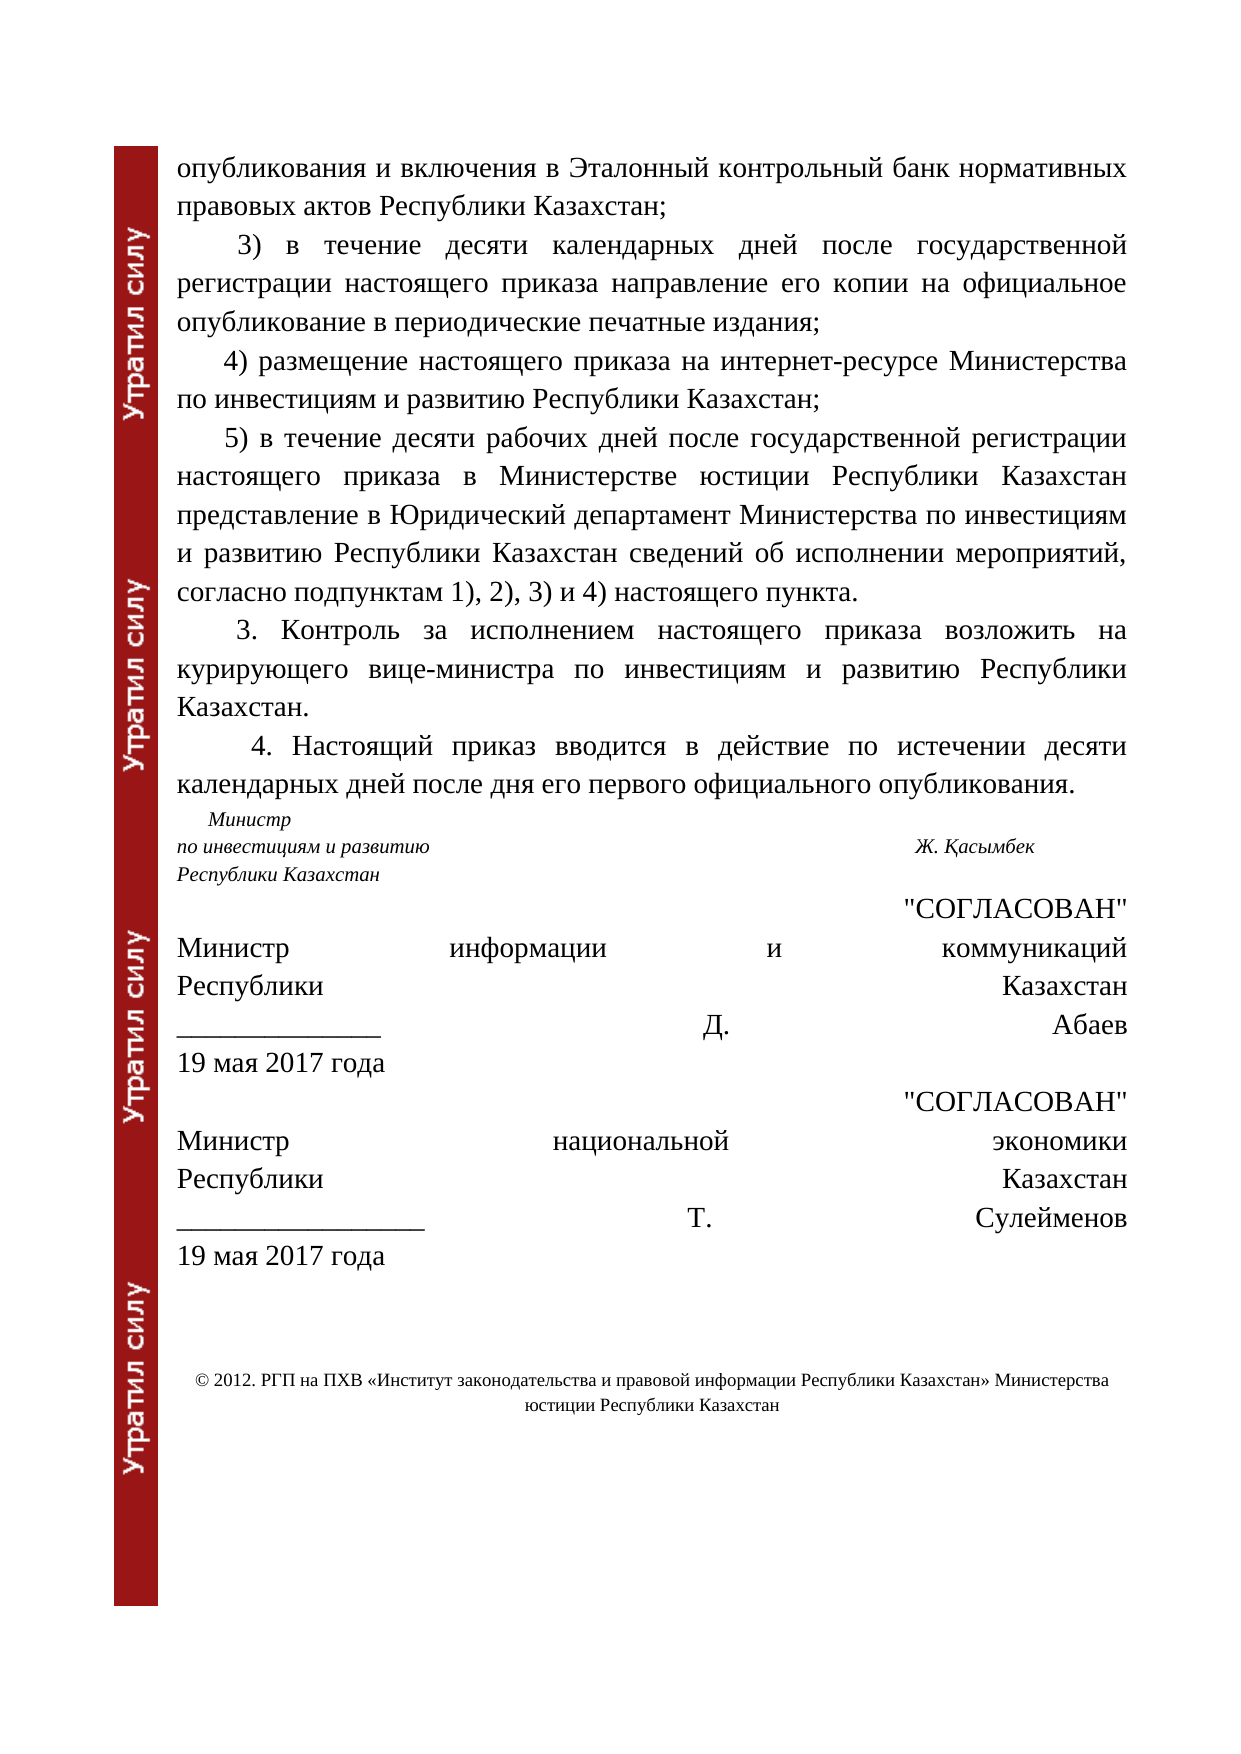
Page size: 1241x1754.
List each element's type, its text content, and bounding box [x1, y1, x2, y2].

picture [114, 222, 158, 227]
picture [114, 415, 158, 420]
text 3. Контроль за исполнением настоящего приказа возложить на курирующего вице-министра по инвестициям и развитию Республики Казахстан. [112, 612, 1128, 723]
text 4) размещение настоящего приказа на интернет-ресурсе Министерства по инвестициям и развитию Республики Казахстан; [112, 343, 1128, 415]
picture [114, 1079, 158, 1084]
text © 2012. РГП на ПХВ «Институт законодательства и правовой информации Республики Казахстан» Министерства юстиции Республики Казахстан [112, 1369, 1128, 1415]
text 3) в течение десяти календарных дней после государственной регистрации настоящего приказа направление его копии на официальное опубликование в периодические печатные издания; [112, 227, 1128, 338]
picture [114, 146, 158, 150]
picture [114, 723, 158, 728]
picture [114, 800, 158, 805]
picture [114, 338, 158, 343]
table_header Министр по инвестициям и развитию Республики Казахстан [101, 805, 913, 891]
table_header Ж. Қасымбек [913, 805, 1240, 891]
text "СОГЛАСОВАН" Министр национальной экономики Республики Казахстан _________________ Т. Сулейменов 19 мая 2017 года [112, 1084, 1128, 1272]
picture [114, 1415, 158, 1606]
text 5) в течение десяти рабочих дней после государственной регистрации настоящего приказа в Министерстве юстиции Республики Казахстан представление в Юридический департамент Министерства по инвестициям и развитию Республики Казахстан сведений об исполнении мероприятий, согласно подпунктам 1), 2), 3) и 4) настоящего пункта. [112, 420, 1128, 607]
picture [114, 607, 158, 612]
picture [114, 1272, 158, 1369]
text 4. Настоящий приказ вводится в действие по истечении десяти календарных дней после дня его первого официального опубликования. [112, 728, 1128, 800]
text "СОГЛАСОВАН" Министр информации и коммуникаций Республики Казахстан ______________ Д. Абаев 19 мая 2017 года [112, 891, 1128, 1079]
